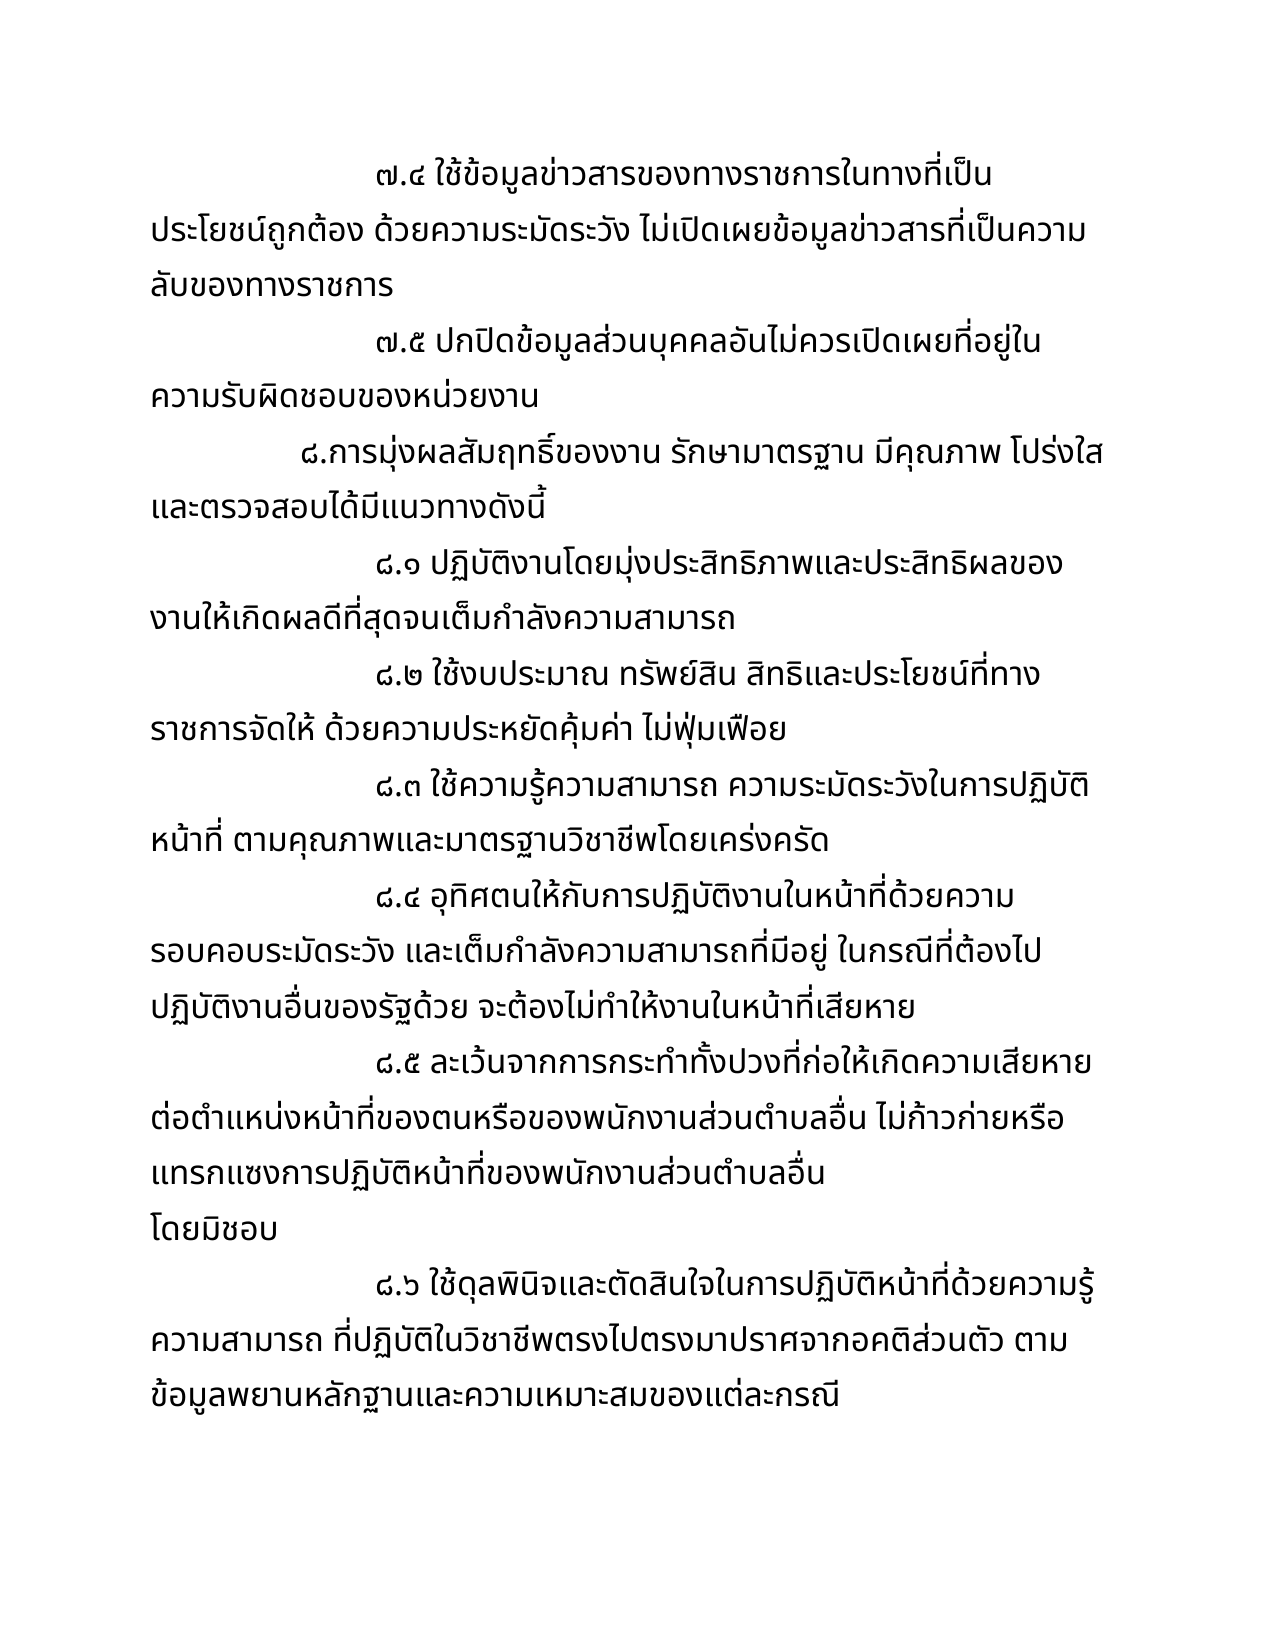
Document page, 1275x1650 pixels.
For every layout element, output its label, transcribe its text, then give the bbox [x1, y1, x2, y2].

text ๘.๓ ใช้ความรู้ความสามารถ ความระมัดระวังในการปฏิบัติหน้าที่ ตามคุณภาพและมาตรฐานวิชาชีพโดยเคร่งครัด [150, 761, 1107, 867]
text ๘.๕ ละเว้นจากการกระทำทั้งปวงที่ก่อให้เกิดความเสียหายต่อตำแหน่งหน้าที่ของตนหรือของพนักงานส่วนตำบลอื่น ไม่ก้าวก่ายหรือแทรกแซงการปฏิบัติหน้าที่ของพนักงานส่วนตำบลอื่น โดยมิชอบ [150, 1038, 1107, 1255]
text ๗.๔ ใช้ข้อมูลข่าวสารของทางราชการในทางที่เป็นประโยชน์ถูกต้อง ด้วยความระมัดระวัง ไม่เปิดเผยข้อมูลข่าวสารที่เป็นความลับของทางราชการ [150, 150, 1107, 311]
text ๘.๖ ใช้ดุลพินิจและตัดสินใจในการปฏิบัติหน้าที่ด้วยความรู้ ความสามารถ ที่ปฏิบัติในวิชาชีพตรงไปตรงมาปราศจากอคติส่วนตัว ตามข้อมูลพยานหลักฐานและความเหมาะสมของแต่ละกรณี [150, 1260, 1107, 1421]
text ๘.๔ อุทิศตนให้กับการปฏิบัติงานในหน้าที่ด้วยความรอบคอบระมัดระวัง และเต็มกำลังความสามารถที่มีอยู่ ในกรณีที่ต้องไปปฏิบัติงานอื่นของรัฐด้วย จะต้องไม่ทำให้งานในหน้าที่เสียหาย [150, 872, 1107, 1033]
text ๘.๒ ใช้งบประมาณ ทรัพย์สิน สิทธิและประโยชน์ที่ทางราชการจัดให้ ด้วยความประหยัดคุ้มค่า ไม่ฟุ่มเฟือย [150, 649, 1107, 756]
text ๘.๑ ปฏิบัติงานโดยมุ่งประสิทธิภาพและประสิทธิผลของงานให้เกิดผลดีที่สุดจนเต็มกำลังความสามารถ [150, 538, 1107, 644]
text ๗.๕ ปกปิดข้อมูลส่วนบุคคลอันไม่ควรเปิดเผยที่อยู่ในความรับผิดชอบของหน่วยงาน [150, 316, 1107, 422]
text ๘.การมุ่งผลสัมฤทธิ์ของงาน รักษามาตรฐาน มีคุณภาพ โปร่งใส และตรวจสอบได้มีแนวทางดังนี้ [150, 427, 1107, 533]
